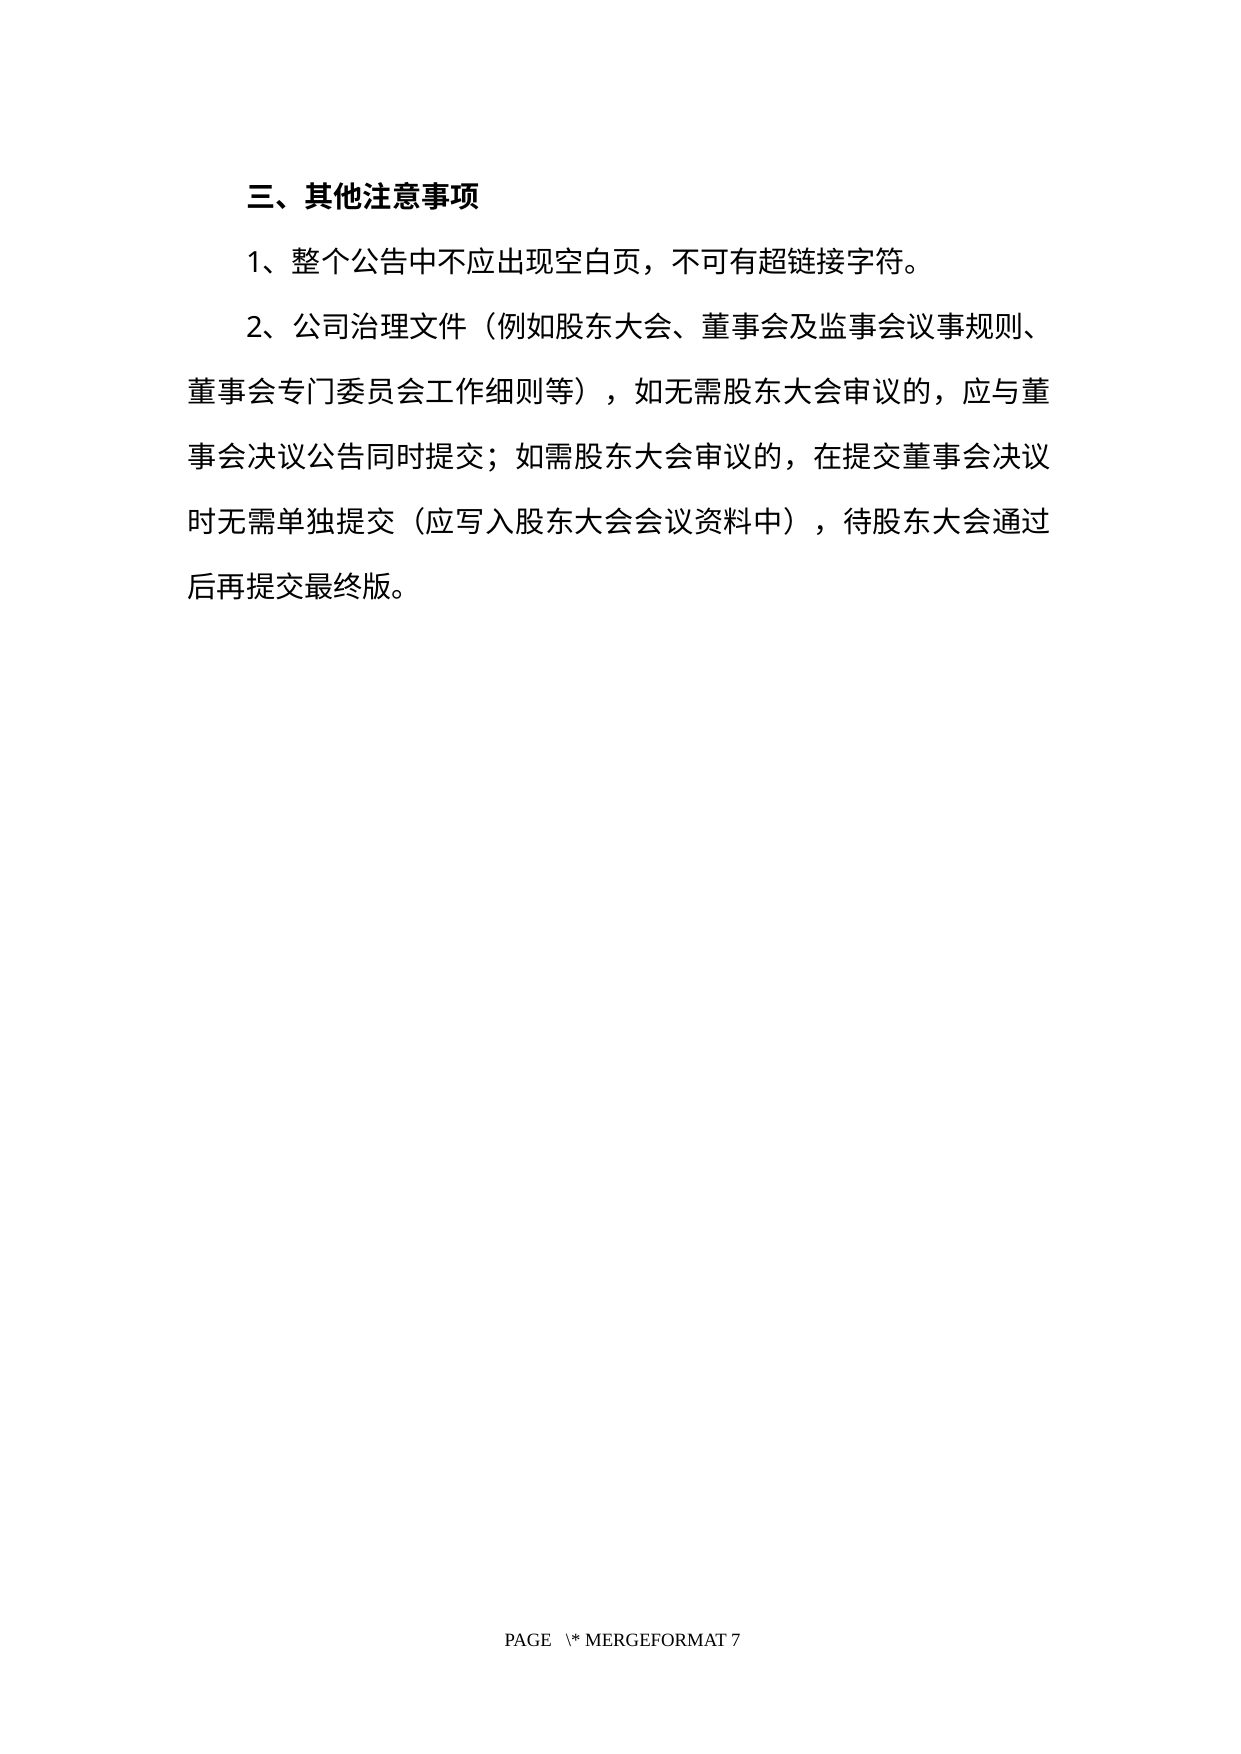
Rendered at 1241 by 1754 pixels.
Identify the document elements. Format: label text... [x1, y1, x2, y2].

text 2、公司治理文件（例如股东大会、董事会及监事会议事规则、董事会专门委员会工作细则等），如无需股东大会审议的，应与董事会决议公告同时提交；如需股东大会审议的，在提交董事会决议时无需单独提交（应写入股东大会会议资料中），待股东大会通过后再提交最终版。 [187, 292, 1053, 617]
text 三、其他注意事项 [187, 162, 1053, 227]
text 1、整个公告中不应出现空白页，不可有超链接字符。 [187, 227, 1053, 292]
